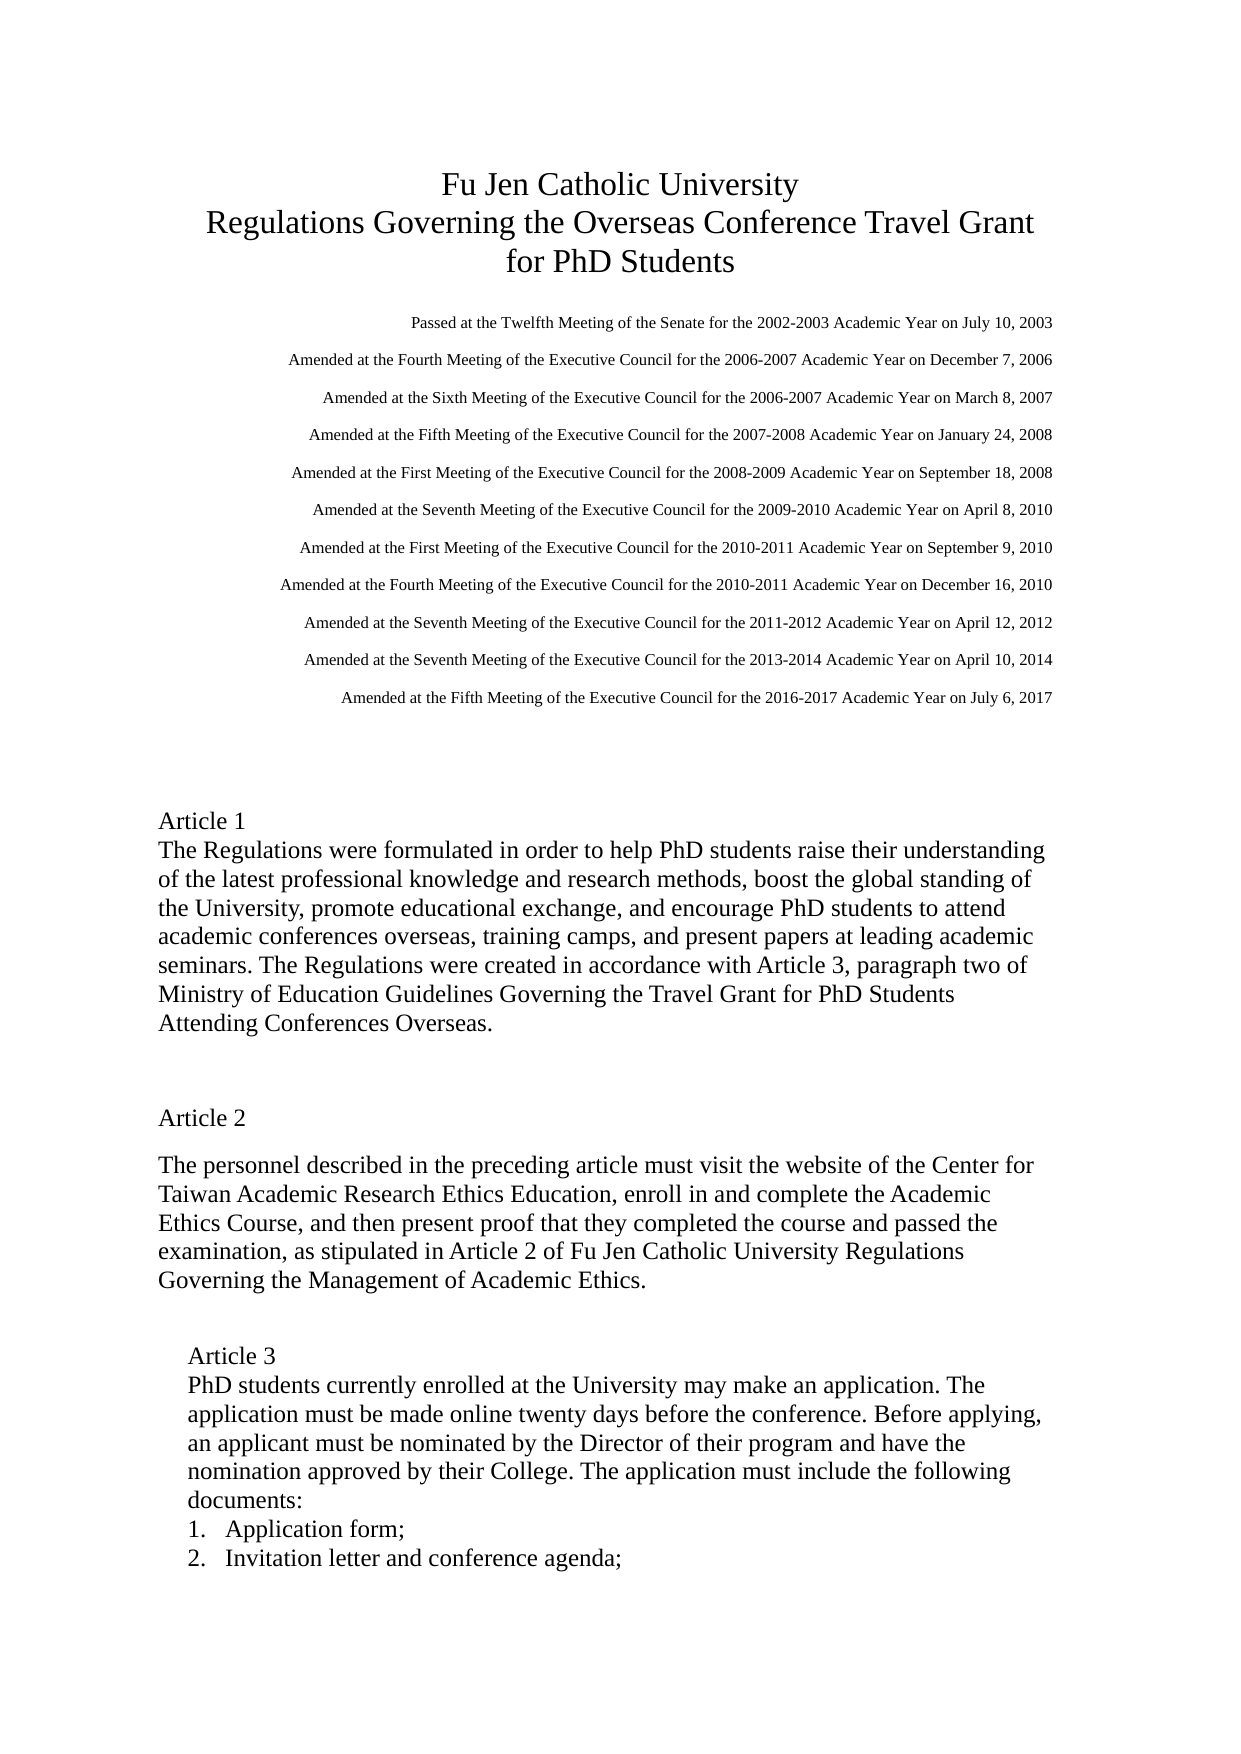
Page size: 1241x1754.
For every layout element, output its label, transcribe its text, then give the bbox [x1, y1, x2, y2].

text Amended at the Seventh Meeting of the Executive Council for the 2009-2010 Academic Year on April 8, 2010 [187, 491, 1053, 528]
text Article 1 [158, 806, 1053, 835]
text Article 3 [187, 1341, 1053, 1370]
text Amended at the Seventh Meeting of the Executive Council for the 2013-2014 Academic Year on April 10, 2014 [187, 641, 1053, 678]
text Article 2 [158, 1103, 1053, 1131]
text Amended at the Fifth Meeting of the Executive Council for the 2007-2008 Academic Year on January 24, 2008 [187, 416, 1053, 453]
text Regulations Governing the Overseas Conference Travel Grant for PhD Students [187, 203, 1053, 279]
text Passed at the Twelfth Meeting of the Senate for the 2002-2003 Academic Year on July 10, 2003 [187, 303, 1053, 341]
text Amended at the First Meeting of the Executive Council for the 2010-2011 Academic Year on September 9, 2010 [187, 528, 1053, 566]
text Amended at the Sixth Meeting of the Executive Council for the 2006-2007 Academic Year on March 8, 2007 [187, 378, 1053, 416]
text PhD students currently enrolled at the University may make an application. The application must be made online twenty days before the conference. Before applying, an applicant must be nominated by the Director of their program and have the nomination approved by their College. The application must include the following documents: [187, 1370, 1053, 1514]
text Fu Jen Catholic University [187, 164, 1053, 203]
list Application form; [187, 1514, 1053, 1543]
list Invitation letter and conference agenda; [187, 1543, 1053, 1571]
text Amended at the Fourth Meeting of the Executive Council for the 2006-2007 Academic Year on December 7, 2006 [187, 341, 1053, 378]
text The Regulations were formulated in order to help PhD students raise their understanding of the latest professional knowledge and research methods, boost the global standing of the University, promote educational exchange, and encourage PhD students to attend academic conferences overseas, training camps, and present papers at leading academic seminars. The Regulations were created in accordance with Article 3, paragraph two of Ministry of Education Guidelines Governing the Travel Grant for PhD Students Attending Conferences Overseas. [158, 835, 1053, 1036]
text The personnel described in the preceding article must visit the website of the Center for Taiwan Academic Research Ethics Education, enroll in and complete the Academic Ethics Course, and then present proof that they completed the course and passed the examination, as stipulated in Article 2 of Fu Jen Catholic University Regulations Governing the Management of Academic Ethics. [158, 1150, 1053, 1294]
text Amended at the First Meeting of the Executive Council for the 2008-2009 Academic Year on September 18, 2008 [187, 453, 1053, 491]
text Amended at the Fifth Meeting of the Executive Council for the 2016-2017 Academic Year on July 6, 2017 [187, 678, 1053, 716]
text Amended at the Fourth Meeting of the Executive Council for the 2010-2011 Academic Year on December 16, 2010 [187, 566, 1053, 603]
text Amended at the Seventh Meeting of the Executive Council for the 2011-2012 Academic Year on April 12, 2012 [187, 603, 1053, 641]
